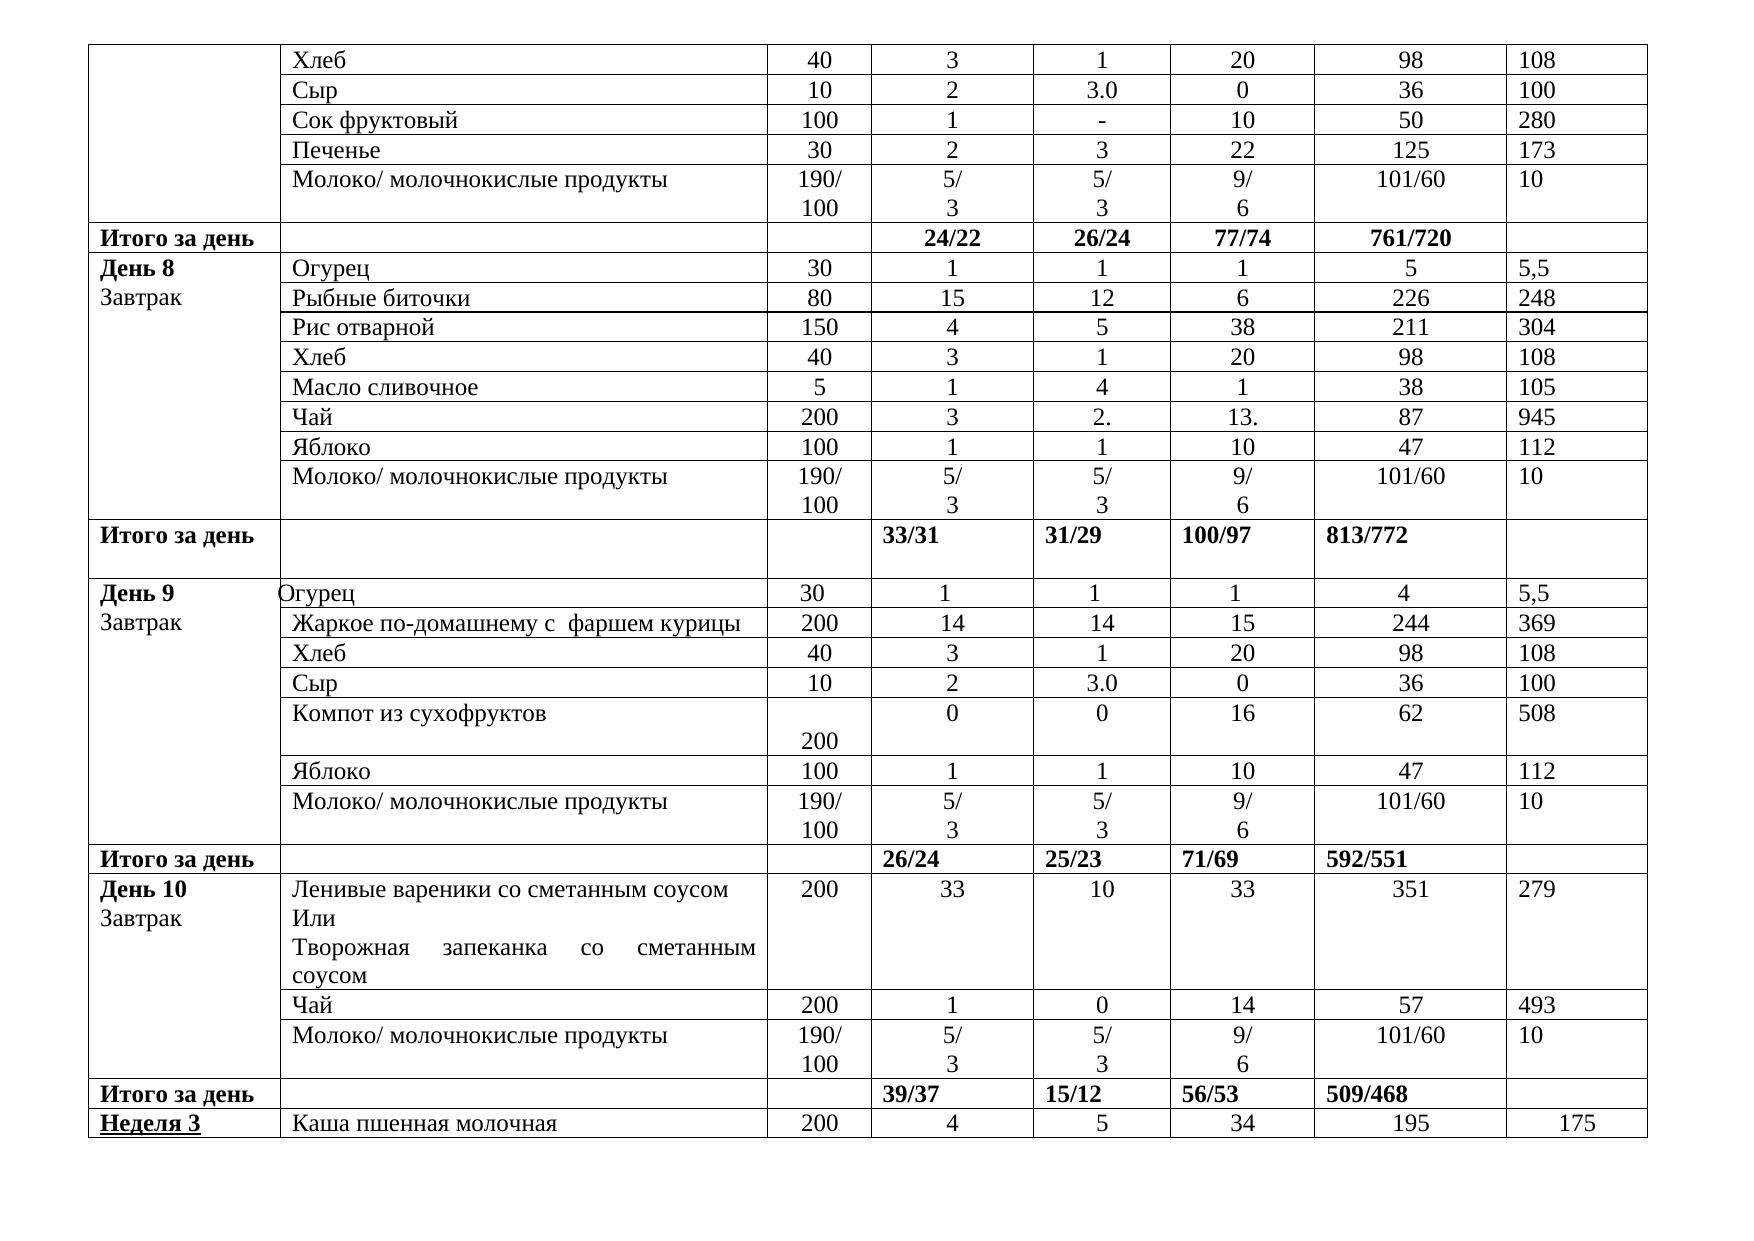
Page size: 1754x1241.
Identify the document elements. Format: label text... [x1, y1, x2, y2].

table_cell 100 [768, 756, 871, 785]
table_cell 226 [1315, 283, 1506, 311]
table_cell 200 [768, 608, 871, 637]
table_cell 10 [1171, 105, 1314, 134]
table_cell 3 [1034, 135, 1170, 163]
table_cell 3 [872, 342, 1033, 371]
table_cell 10 [1034, 874, 1170, 989]
table_cell 14 [872, 608, 1033, 637]
table_cell Сок фруктовый [281, 105, 767, 134]
table_cell 38 [1171, 313, 1314, 341]
table_cell 57 [1315, 990, 1506, 1019]
table_cell 2 [872, 75, 1033, 104]
table_cell 5,5 [1507, 579, 1647, 607]
table_cell 10 [1507, 461, 1647, 519]
table_cell 351 [1315, 874, 1506, 989]
table_cell 1 [872, 432, 1033, 460]
table_cell 190/ 100 [768, 461, 871, 519]
table_cell Рыбные биточки [281, 283, 767, 311]
table_cell [768, 845, 871, 873]
table_cell 1 [1171, 372, 1314, 401]
table_cell [1507, 223, 1647, 252]
table_cell 190/ 100 [768, 1020, 871, 1078]
table_cell 50 [1315, 105, 1506, 134]
table_cell 101/60 [1315, 165, 1506, 222]
table_cell 1 [872, 756, 1033, 785]
table_cell 4 [1034, 372, 1170, 401]
table_cell 200 [768, 698, 871, 755]
table_cell 47 [1315, 432, 1506, 460]
table_cell 1 [1034, 756, 1170, 785]
table_cell 14 [1034, 608, 1170, 637]
table_cell 56/53 [1171, 1079, 1314, 1107]
table_cell 87 [1315, 402, 1506, 431]
table_cell 5/ 3 [872, 1020, 1033, 1078]
table_cell [281, 1079, 767, 1107]
table_cell 4 [872, 1109, 1033, 1137]
table_cell 1 [872, 105, 1033, 134]
table_cell 3 [872, 638, 1033, 667]
table_cell 1 [1034, 342, 1170, 371]
table_cell 108 [1507, 45, 1647, 74]
table_cell 9/ 6 [1171, 1020, 1314, 1078]
table_cell 10 [1507, 786, 1647, 843]
table_cell 5/ 3 [872, 165, 1033, 222]
table_cell [281, 845, 767, 873]
table_cell 200 [768, 874, 871, 989]
table_cell 304 [1507, 313, 1647, 341]
table_cell 15 [1171, 608, 1314, 637]
table_cell 0 [1034, 990, 1170, 1019]
table_cell 98 [1315, 45, 1506, 74]
table_cell 10 [1171, 756, 1314, 785]
table_cell [1507, 520, 1647, 577]
table_cell 0 [1034, 698, 1170, 755]
table_cell 33 [872, 874, 1033, 989]
table_cell Рис отварной [281, 313, 767, 341]
table_cell 200 [768, 1109, 871, 1137]
table_cell 3 [872, 45, 1033, 74]
table_cell 4 [872, 313, 1033, 341]
table_cell Огурец [281, 579, 767, 607]
table_cell 5/ 3 [1034, 165, 1170, 222]
table_cell 3.0 [1034, 75, 1170, 104]
table_cell 40 [768, 45, 871, 74]
table_cell 108 [1507, 638, 1647, 667]
table_cell 4 [1315, 579, 1506, 607]
table_cell День 10 Завтрак [89, 874, 280, 1078]
table_cell 33/31 [872, 520, 1033, 577]
table_cell [768, 1079, 871, 1107]
table_cell 80 [768, 283, 871, 311]
table_cell 508 [1507, 698, 1647, 755]
table_cell 98 [1315, 342, 1506, 371]
table_cell 20 [1171, 638, 1314, 667]
table_cell 20 [1171, 45, 1314, 74]
table_cell 34 [1171, 1109, 1314, 1137]
table_cell 39/37 [872, 1079, 1033, 1107]
table_cell 6 [1171, 283, 1314, 311]
table_cell Хлеб [281, 342, 767, 371]
table_cell Молоко/ молочнокислые продукты [281, 1020, 767, 1078]
table_cell Итого за день [89, 1079, 280, 1107]
table_cell 5 [1034, 1109, 1170, 1137]
table_cell 1 [1034, 253, 1170, 282]
table_cell 14 [1171, 990, 1314, 1019]
table_cell [281, 520, 767, 577]
table_cell 15/12 [1034, 1079, 1170, 1107]
table_cell Итого за день [89, 223, 280, 252]
table_cell 40 [768, 342, 871, 371]
table_cell 9/ 6 [1171, 461, 1314, 519]
table_cell 30 [768, 253, 871, 282]
table_cell [1507, 1079, 1647, 1107]
table_cell 2 [872, 135, 1033, 163]
table_cell Сыр [281, 668, 767, 697]
table_cell 30 [768, 135, 871, 163]
table_cell 100/97 [1171, 520, 1314, 577]
table_cell 10 [768, 75, 871, 104]
table_cell 5/ 3 [872, 461, 1033, 519]
table_cell День 8 Завтрак [89, 253, 280, 519]
table_cell Печенье [281, 135, 767, 163]
table_cell День 9 Завтрак [89, 579, 280, 843]
table_cell 5 [1034, 313, 1170, 341]
table_cell Итого за день [89, 845, 280, 873]
table_cell 1 [1034, 45, 1170, 74]
table_cell 62 [1315, 698, 1506, 755]
table_cell [768, 223, 871, 252]
table_cell 173 [1507, 135, 1647, 163]
table_cell 813/772 [1315, 520, 1506, 577]
table_cell 5/ 3 [1034, 1020, 1170, 1078]
table_cell 22 [1171, 135, 1314, 163]
table_cell 24/22 [872, 223, 1033, 252]
table_cell 369 [1507, 608, 1647, 637]
table_cell 20 [1171, 342, 1314, 371]
table_cell [281, 223, 767, 252]
table_cell 10 [1507, 1020, 1647, 1078]
table_cell 40 [768, 638, 871, 667]
table_cell 0 [1171, 75, 1314, 104]
table_cell 36 [1315, 668, 1506, 697]
table_cell 2. [1034, 402, 1170, 431]
table_cell 105 [1507, 372, 1647, 401]
table_cell 10 [768, 668, 871, 697]
table_cell 5 [768, 372, 871, 401]
table_cell 190/ 100 [768, 165, 871, 222]
table_cell 1 [872, 253, 1033, 282]
table_cell 592/551 [1315, 845, 1506, 873]
table_cell 3 [872, 402, 1033, 431]
table_cell Ленивые вареники со сметанным соусом Или Творожная запеканка со сметанным соусом [281, 874, 767, 989]
table_cell Молоко/ молочнокислые продукты [281, 165, 767, 222]
table_cell 101/60 [1315, 461, 1506, 519]
table_cell Яблоко [281, 432, 767, 460]
table_cell 9/ 6 [1171, 165, 1314, 222]
table_cell 280 [1507, 105, 1647, 134]
table_cell 112 [1507, 432, 1647, 460]
table_cell 3.0 [1034, 668, 1170, 697]
table_cell 26/24 [1034, 223, 1170, 252]
table_cell 0 [872, 698, 1033, 755]
table_cell 100 [768, 432, 871, 460]
table_cell 31/29 [1034, 520, 1170, 577]
table_cell 493 [1507, 990, 1647, 1019]
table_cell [89, 1109, 280, 1137]
table_cell 47 [1315, 756, 1506, 785]
table_cell 190/ 100 [768, 786, 871, 843]
table_cell Чай [281, 402, 767, 431]
table_cell 761/720 [1315, 223, 1506, 252]
table_cell 108 [1507, 342, 1647, 371]
table_cell 248 [1507, 283, 1647, 311]
table_cell 101/60 [1315, 786, 1506, 843]
table_cell 112 [1507, 756, 1647, 785]
table_cell 16 [1171, 698, 1314, 755]
table_cell 100 [1507, 75, 1647, 104]
table_cell Итого за день [89, 520, 280, 577]
table_cell 150 [768, 313, 871, 341]
table_cell 1 [872, 990, 1033, 1019]
table_cell 195 [1315, 1109, 1506, 1137]
table_cell [768, 520, 871, 577]
table_cell 71/69 [1171, 845, 1314, 873]
table_cell 33 [1171, 874, 1314, 989]
table_cell 77/74 [1171, 223, 1314, 252]
table_cell Огурец [281, 253, 767, 282]
table_cell Каша пшенная молочная [281, 1109, 767, 1137]
table_cell Масло сливочное [281, 372, 767, 401]
table_cell Жаркое по-домашнему с фаршем курицы [281, 608, 767, 637]
table_cell 5 [1315, 253, 1506, 282]
table_cell Молоко/ молочнокислые продукты [281, 786, 767, 843]
table_cell 12 [1034, 283, 1170, 311]
table_cell 26/24 [872, 845, 1033, 873]
table_cell Яблоко [281, 756, 767, 785]
table_cell 15 [872, 283, 1033, 311]
table_cell 98 [1315, 638, 1506, 667]
table_cell 0 [1171, 668, 1314, 697]
table_cell 38 [1315, 372, 1506, 401]
table_cell Сыр [281, 75, 767, 104]
table_cell 1 [1034, 432, 1170, 460]
table_cell 36 [1315, 75, 1506, 104]
table_cell Хлеб [281, 638, 767, 667]
table_cell 509/468 [1315, 1079, 1506, 1107]
table_cell 100 [1507, 668, 1647, 697]
table_cell 5/ 3 [1034, 786, 1170, 843]
table_cell 279 [1507, 874, 1647, 989]
table_cell 1 [1034, 579, 1170, 607]
table_cell 1 [872, 579, 1033, 607]
table_cell Чай [281, 990, 767, 1019]
table_cell 13. [1171, 402, 1314, 431]
table_cell 200 [768, 402, 871, 431]
table_cell 10 [1507, 165, 1647, 222]
table_cell 1 [872, 372, 1033, 401]
table_cell [1507, 845, 1647, 873]
table_cell 100 [768, 105, 871, 134]
table_cell Молоко/ молочнокислые продукты [281, 461, 767, 519]
table_cell 175 [1507, 1109, 1647, 1137]
table_cell 101/60 [1315, 1020, 1506, 1078]
table_cell 200 [768, 990, 871, 1019]
table_cell 244 [1315, 608, 1506, 637]
table_cell 2 [872, 668, 1033, 697]
table_cell 211 [1315, 313, 1506, 341]
table_cell 5/ 3 [872, 786, 1033, 843]
table_cell 5,5 [1507, 253, 1647, 282]
table_cell 1 [1034, 638, 1170, 667]
table_cell 25/23 [1034, 845, 1170, 873]
table_cell 945 [1507, 402, 1647, 431]
table_cell 5/ 3 [1034, 461, 1170, 519]
table_cell 1 [1171, 253, 1314, 282]
table_cell Компот из сухофруктов [281, 698, 767, 755]
table_cell 10 [1171, 432, 1314, 460]
table_cell 30 [768, 579, 871, 607]
table_cell - [1034, 105, 1170, 134]
table_cell 1 [1171, 579, 1314, 607]
table_cell 125 [1315, 135, 1506, 163]
table_cell 9/ 6 [1171, 786, 1314, 843]
table_cell Хлеб [281, 45, 767, 74]
